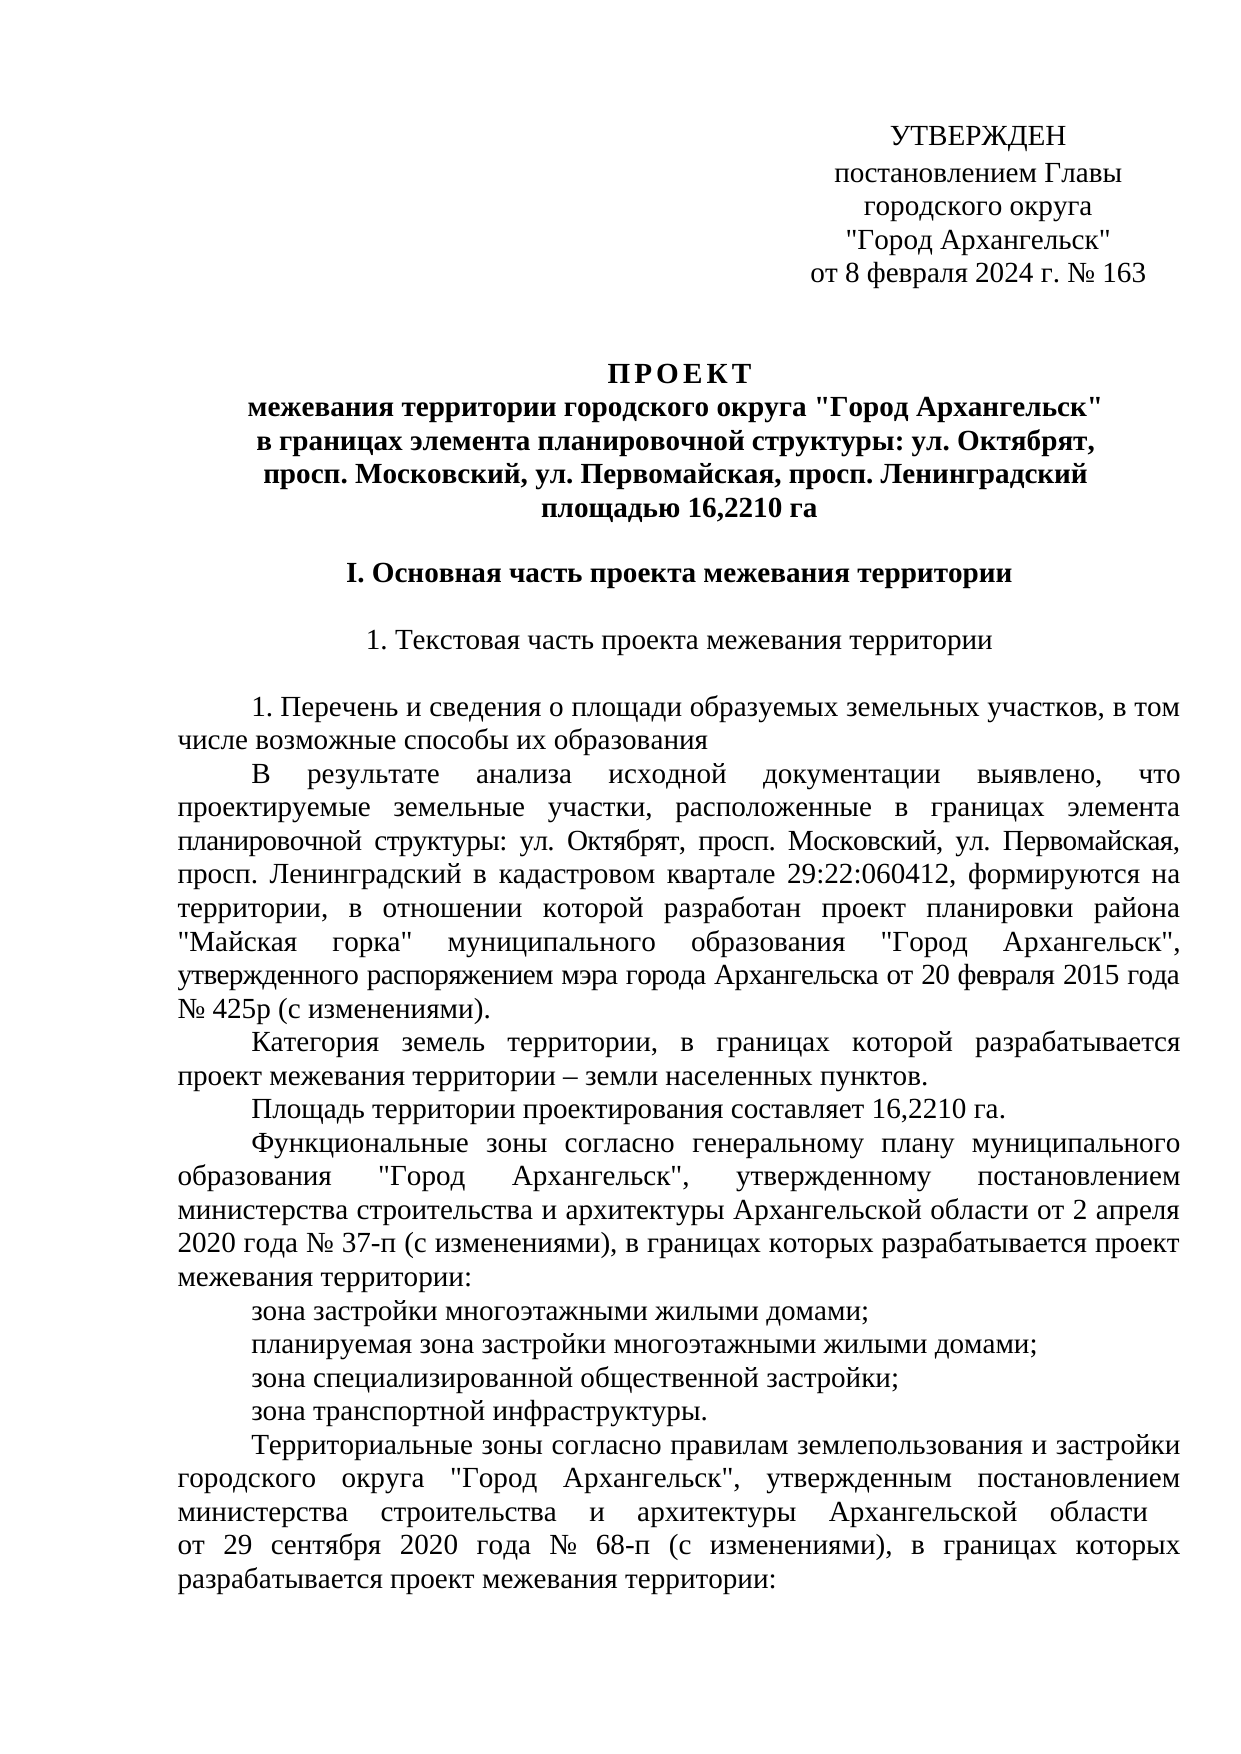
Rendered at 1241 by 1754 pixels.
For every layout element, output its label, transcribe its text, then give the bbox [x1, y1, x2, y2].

table_cell постановлением Главы городского округа "Город Архангельск" от 8 февраля 2024 г. № 163 [775, 155, 1181, 289]
text межевания территории городского округа "Город Архангельск" в границах элемента планировочной структуры: ул. Октябрят, просп. Московский, ул. Первомайская, просп. Ленинградский площадью 16,2210 га [177, 389, 1181, 524]
text ПРОЕКТ [177, 356, 1181, 389]
text 1. Текстовая часть проекта межевания территории [177, 622, 1181, 655]
text Функциональные зоны согласно генеральному плану муниципального образования "Город Архангельск", утвержденному постановлением министерства строительства и архитектуры Архангельской области от 2 апреля 2020 года № 37-п (с изменениями), в границах которых разрабатывается проект межевания территории: [177, 1125, 1181, 1293]
text 1. Перечень и сведения о площади образуемых земельных участков, в том числе возможные способы их образования [177, 689, 1181, 756]
text зона транспортной инфраструктуры. [177, 1393, 1181, 1427]
text Категория земель территории, в границах которой разрабатывается проект межевания территории – земли населенных пунктов. [177, 1024, 1181, 1091]
table_header УТВЕРЖДЕН [775, 118, 1181, 155]
text Территориальные зоны согласно правилам землепользования и застройки городского округа "Город Архангельск", утвержденным постановлением министерства строительства и архитектуры Архангельской области от 29 сентября 2020 года № 68-п (с изменениями), в границах которых разрабатывается проект межевания территории: [177, 1427, 1181, 1594]
text Площадь территории проектирования составляет 16,2210 га. [177, 1091, 1181, 1125]
text В результате анализа исходной документации выявлено, что проектируемые земельные участки, расположенные в границах элемента планировочной структуры: ул. Октябрят, просп. Московский, ул. Первомайская, просп. Ленинградский в кадастровом квартале 29:22:060412, формируются на территории, в отношении которой разработан проект планировки района "Майская горка" муниципального образования "Город Архангельск", утвержденного распоряжением мэра города Архангельска от 20 февраля 2015 года № 425р (с изменениями). [177, 756, 1181, 1024]
text зона застройки многоэтажными жилыми домами; [177, 1293, 1181, 1326]
text зона специализированной общественной застройки; [177, 1360, 1181, 1393]
text I. Основная часть проекта межевания территории [177, 555, 1181, 588]
text планируемая зона застройки многоэтажными жилыми домами; [177, 1326, 1181, 1360]
